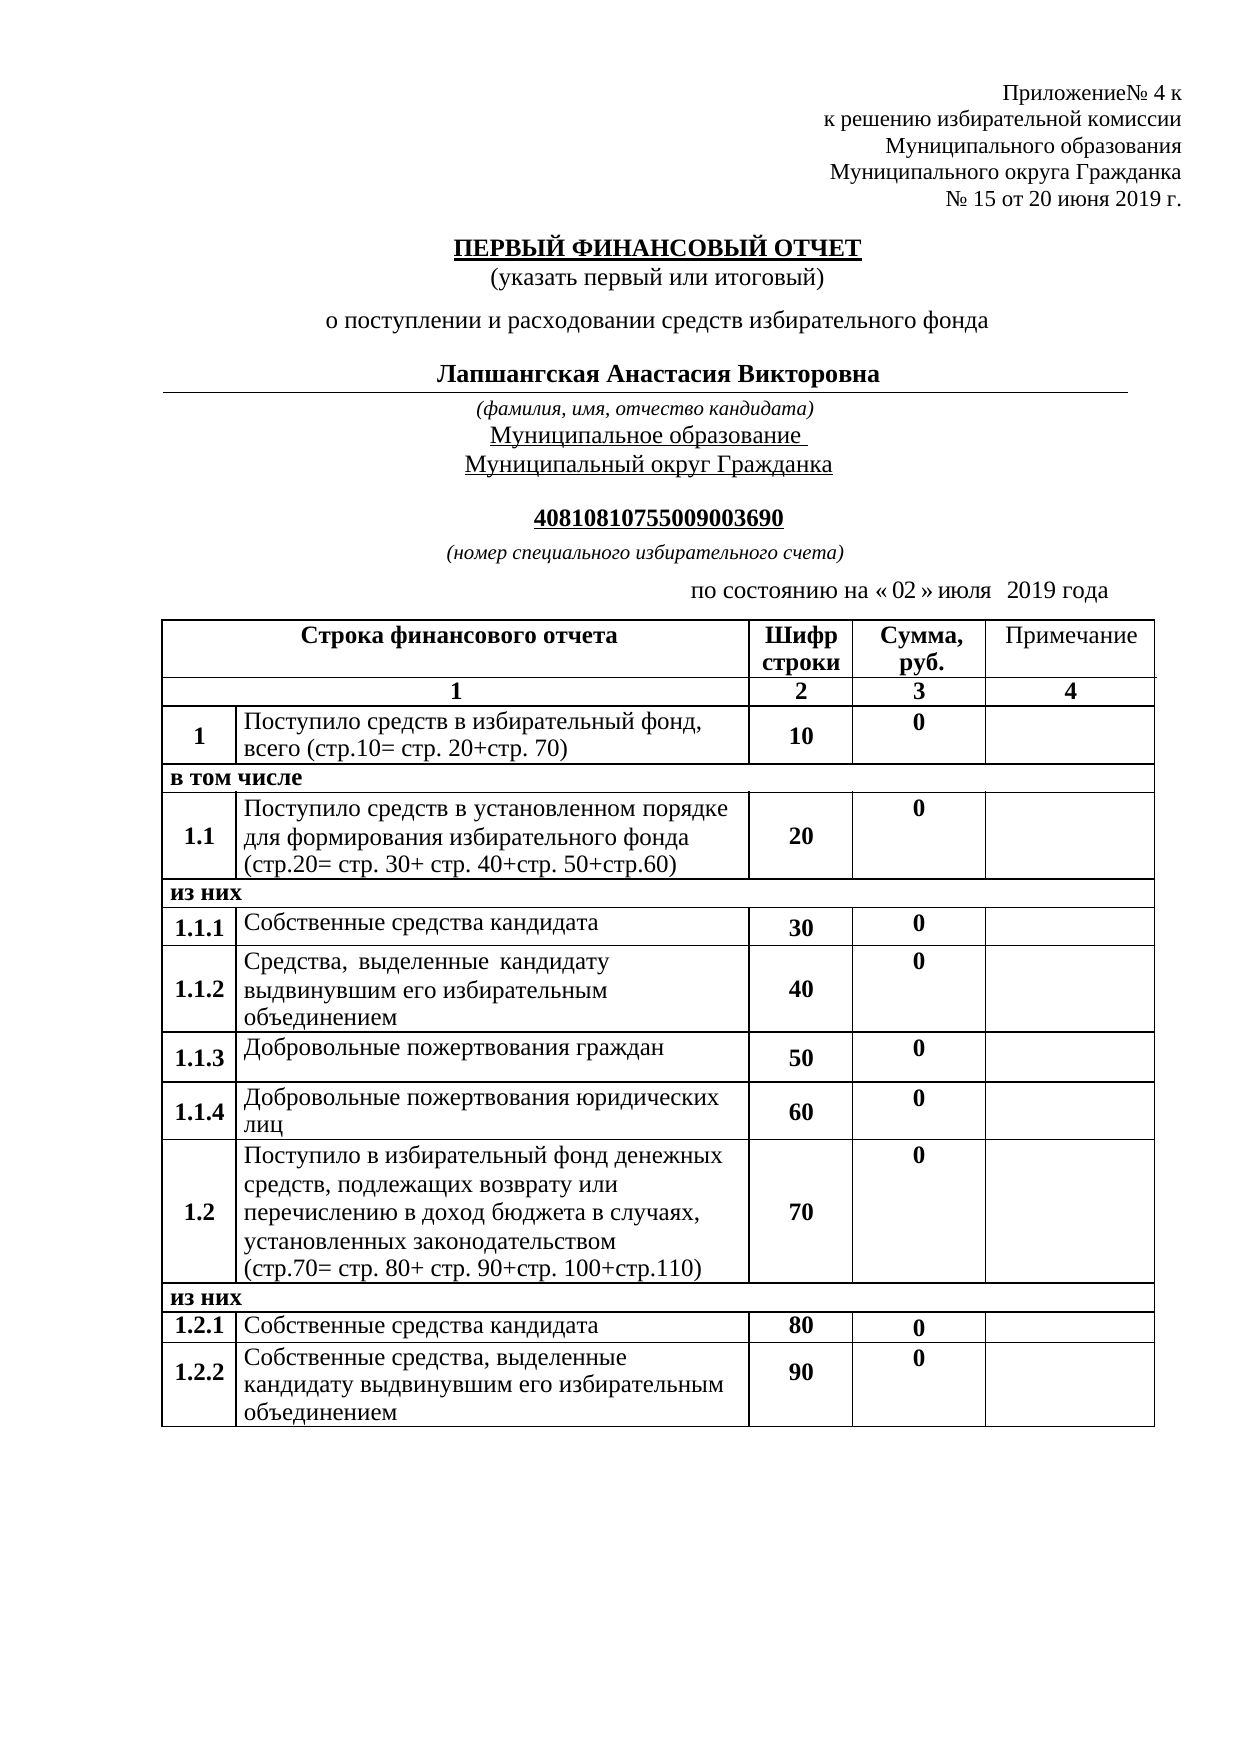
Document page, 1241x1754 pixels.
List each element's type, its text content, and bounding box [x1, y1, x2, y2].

table_cell Собственные средства кандидата [237, 1313, 748, 1341]
table_cell 1.1 [163, 793, 235, 878]
table_cell 1.2 [163, 1140, 235, 1282]
text Приложение№ 4 к [135, 79, 1182, 106]
table_cell Поступило средств в избирательный фонд, всего (стр.10= стр. 20+стр. 70) [237, 707, 748, 763]
table_cell [986, 1313, 1154, 1341]
table_cell из них [163, 1284, 1154, 1311]
table_cell Собственные средства, выделенные кандидату выдвинувшим его избирательным объединением [237, 1343, 748, 1426]
table_cell 2 [750, 678, 852, 705]
subtitle ПЕРВЫЙ ФИНАНСОВЫЙ ОТЧЕТ [135, 234, 1179, 262]
table_header Шифр строки [750, 621, 852, 677]
table_cell в том числе [163, 765, 1154, 791]
text Муниципальное образование [203, 420, 1087, 449]
table_cell 1.2.1 [163, 1313, 235, 1341]
table_cell 0 [853, 707, 985, 763]
table_cell 30 [750, 908, 852, 944]
table_cell 0 [853, 1140, 985, 1282]
text Муниципального округа Гражданка [135, 158, 1182, 184]
table_cell 0 [853, 1033, 985, 1081]
table_cell 1.1.2 [163, 946, 235, 1031]
table_cell 70 [750, 1140, 852, 1282]
table_cell [986, 1140, 1154, 1282]
text (номер специального избирательного счета) [446, 543, 1182, 563]
table_cell 0 [853, 1083, 985, 1138]
table_cell 20 [750, 793, 852, 878]
table_cell 0 [853, 793, 985, 878]
table_header Примечание [986, 621, 1154, 677]
table_cell [986, 793, 1154, 878]
table_cell 60 [750, 1083, 852, 1138]
table_cell [986, 707, 1154, 763]
text 40810810755009003690 [135, 510, 1182, 530]
table_cell [986, 946, 1154, 1031]
text к решению избирательной комиссии [135, 106, 1182, 132]
table_cell Добровольные пожертвования граждан [237, 1033, 748, 1081]
table_cell 80 [750, 1313, 852, 1341]
table_cell 90 [750, 1343, 852, 1426]
table_cell 4 [986, 678, 1154, 705]
table_cell 3 [853, 678, 985, 705]
table_cell 50 [750, 1033, 852, 1081]
table_cell 1.1.1 [163, 908, 235, 944]
text о поступлении и расходовании средств избирательного фонда [317, 305, 997, 334]
text (указать первый или итоговый) [317, 262, 997, 291]
text Муниципального образования [135, 132, 1182, 158]
table_cell 1.1.3 [163, 1033, 235, 1081]
text Муниципальный округ Гражданка [203, 449, 1087, 477]
text по состоянию на « 02 » июля 2019 года [617, 576, 1182, 604]
table_cell Средства, выделенные кандидату выдвинувшим его избирательным объединением [237, 946, 748, 1031]
table_cell 1 [163, 678, 748, 705]
table_cell 0 [853, 908, 985, 944]
table_cell Поступило средств в установленном порядке для формирования избирательного фонда (стр.20= стр. 30+ стр. 40+стр. 50+стр.60) [237, 793, 748, 878]
text № 15 от 20 июня . [135, 184, 1182, 211]
table_cell [986, 1343, 1154, 1426]
table_cell Добровольные пожертвования юридических лиц [237, 1083, 748, 1138]
table_header Сумма, руб. [853, 621, 985, 677]
text (фамилия, имя, отчество кандидата) [293, 388, 997, 420]
table_cell Собственные средства кандидата [237, 908, 748, 944]
table_cell 1 [163, 707, 235, 763]
table_cell из них [163, 880, 1154, 907]
table_cell [986, 1033, 1154, 1081]
table_cell 1.1.4 [163, 1083, 235, 1138]
table_cell [986, 908, 1154, 944]
table_cell 0 [853, 946, 985, 1031]
table_cell 1.2.2 [163, 1343, 235, 1426]
table_cell 0 [853, 1343, 985, 1426]
table_cell 10 [750, 707, 852, 763]
table_cell [986, 1083, 1154, 1138]
table_header Строка финансового отчета [163, 621, 748, 677]
text Лапшангская Анастасия Викторовна [135, 358, 1182, 388]
table_cell 0 [853, 1313, 985, 1341]
table_cell Поступило в избирательный фонд денежных средств, подлежащих возврату или перечислению в доход бюджета в случаях, установленных законодательством (стр.70= стр. 80+ стр. 90+стр. 100+стр.110) [237, 1140, 748, 1282]
table_cell 40 [750, 946, 852, 1031]
